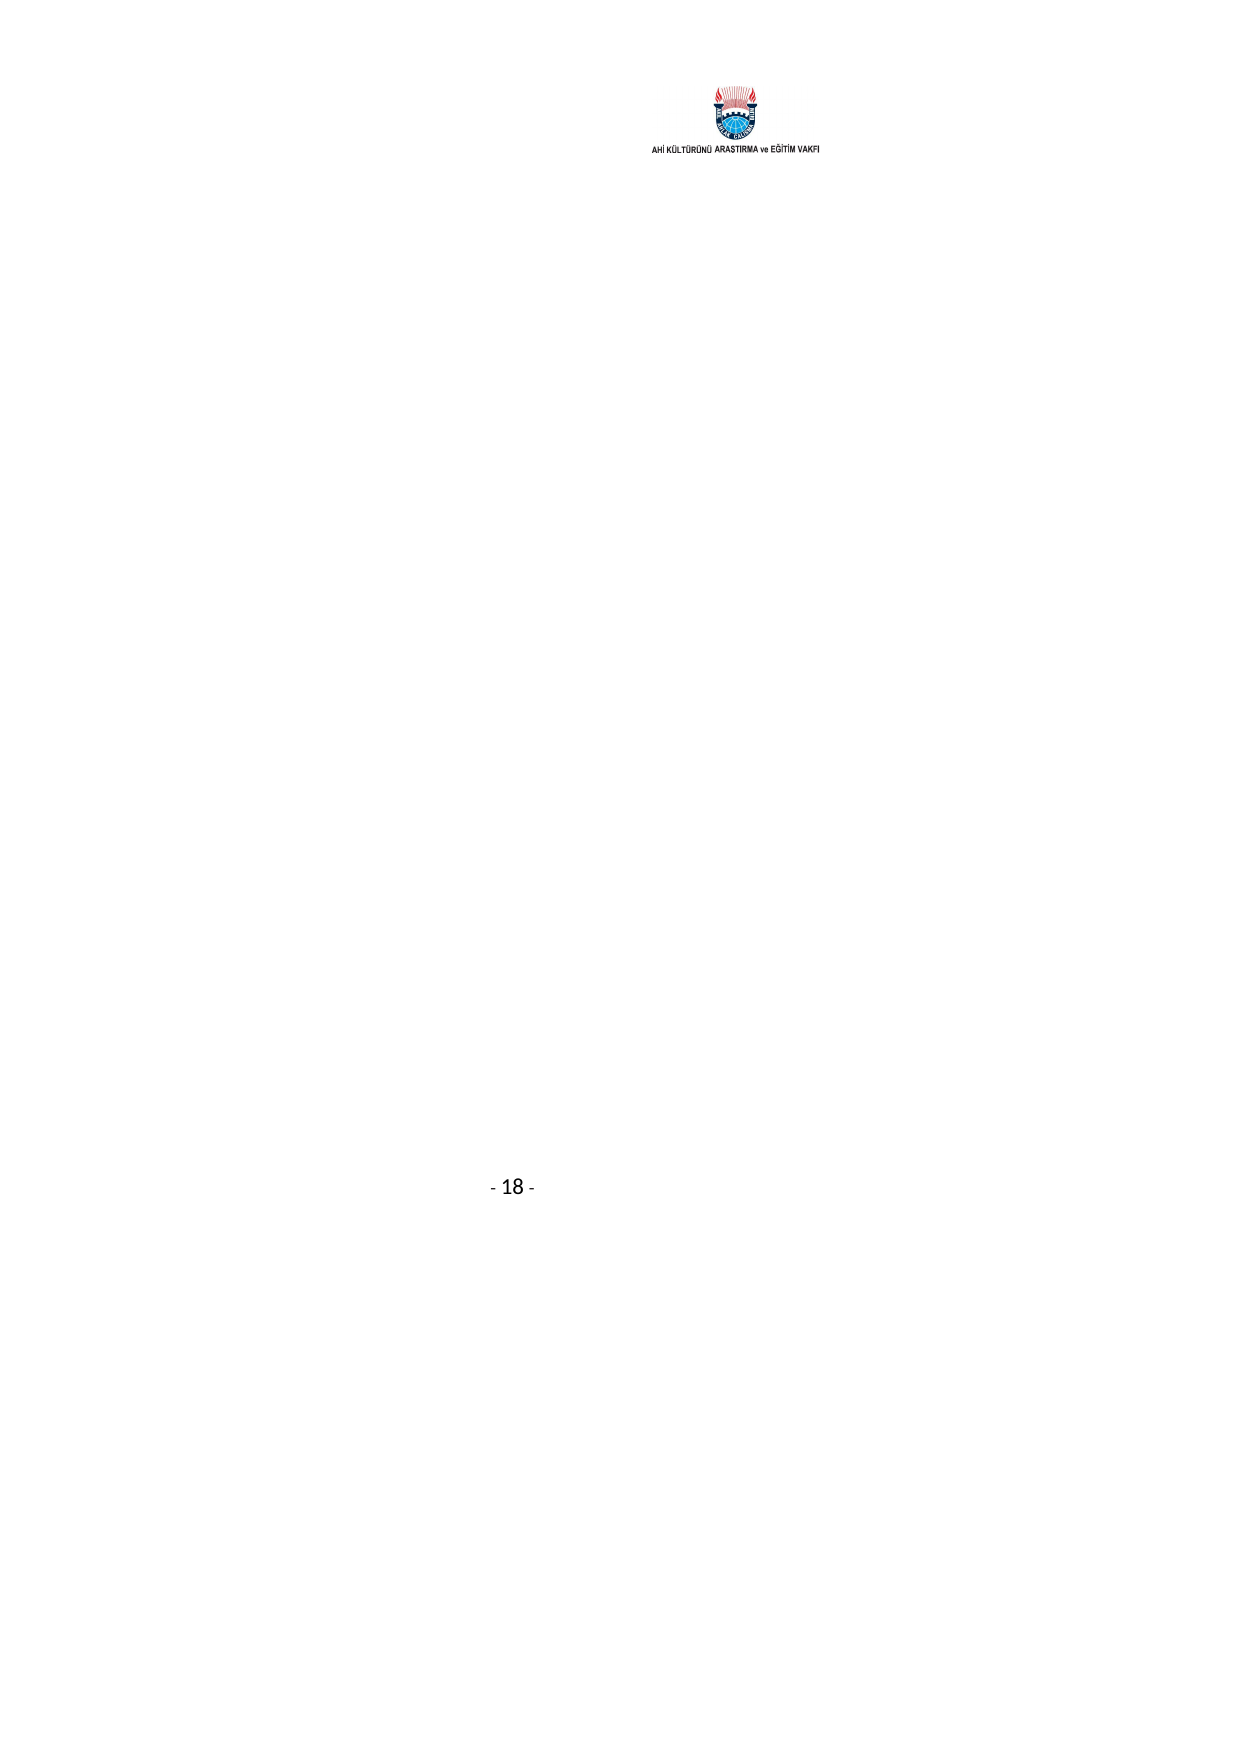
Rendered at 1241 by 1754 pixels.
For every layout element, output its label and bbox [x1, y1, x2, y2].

picture [651, 86, 820, 153]
